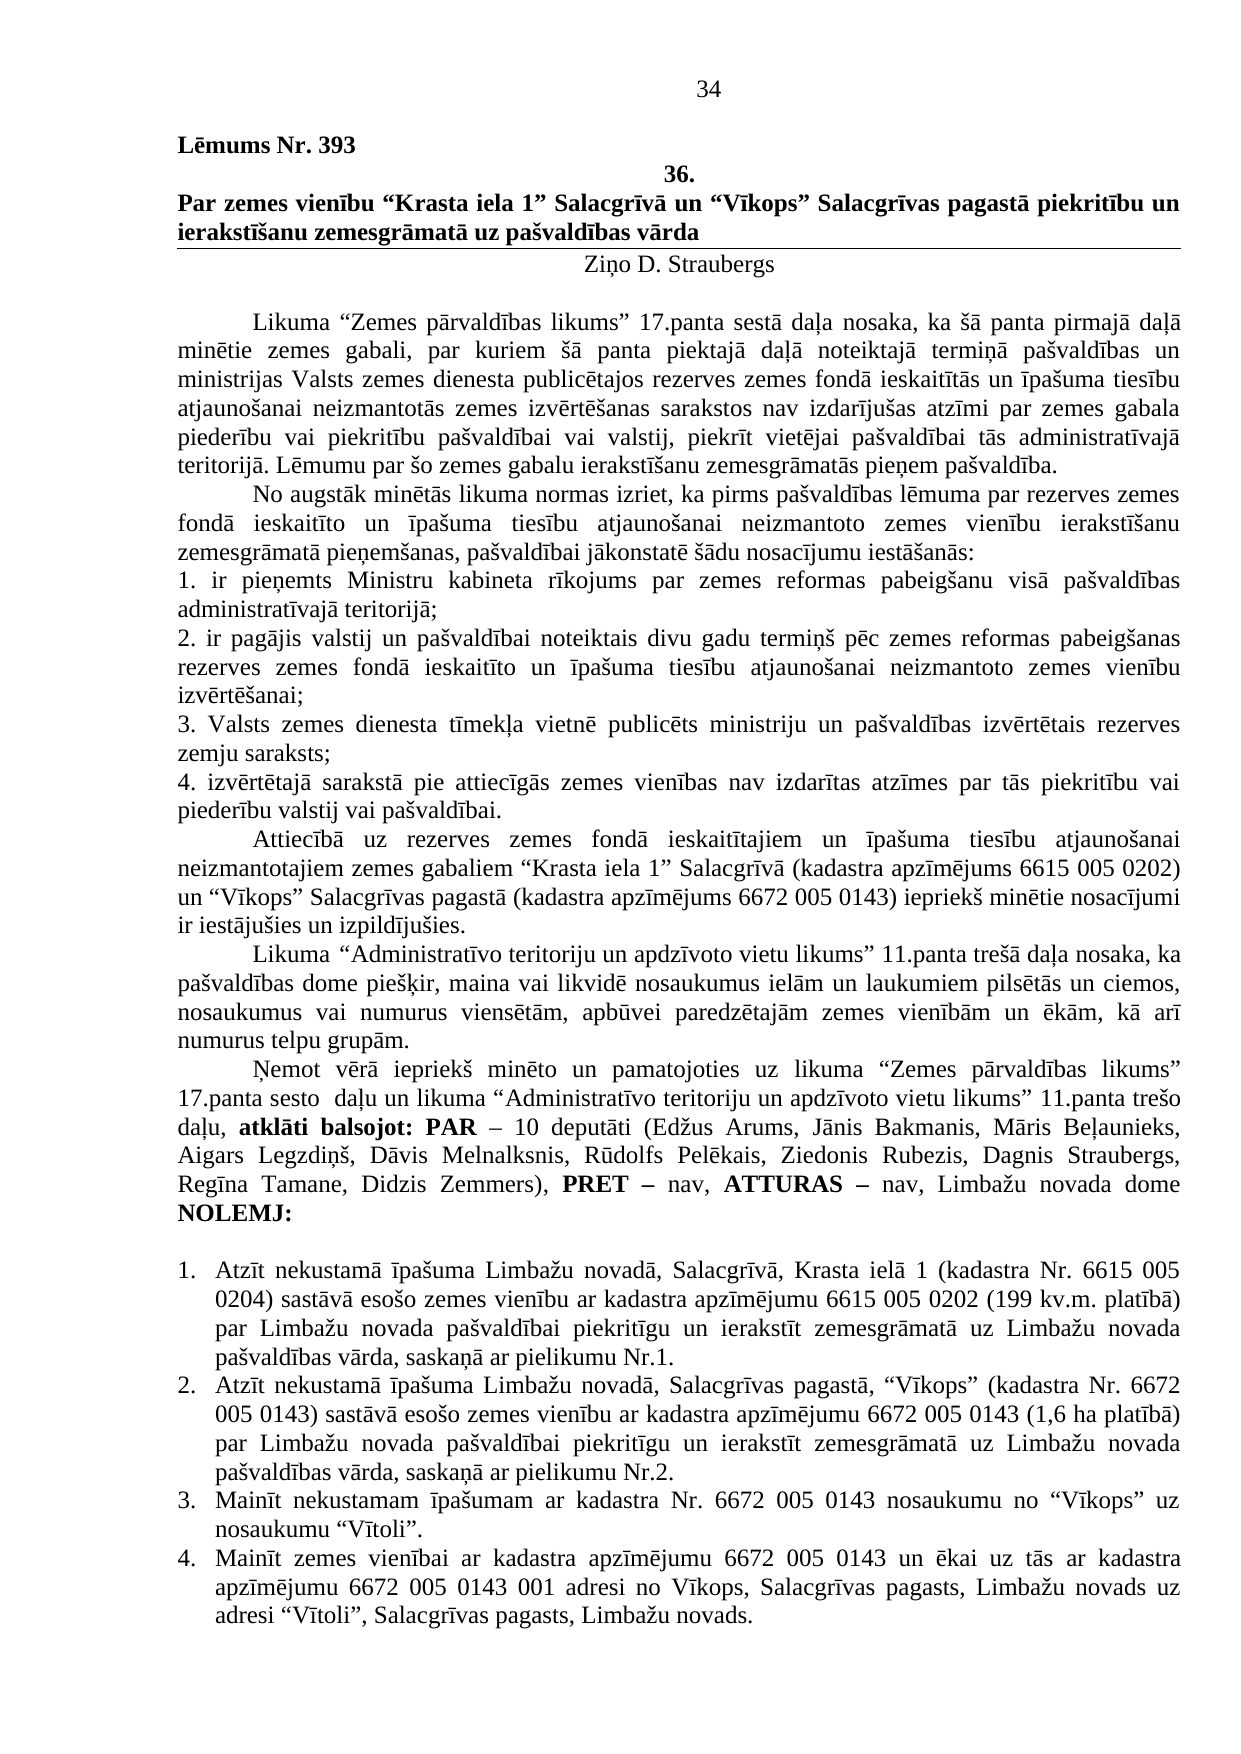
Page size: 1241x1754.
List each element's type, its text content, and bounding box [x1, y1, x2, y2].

text Lēmums Nr. 393 [177, 131, 1181, 159]
text 3. Valsts zemes dienesta tīmekļa vietnē publicēts ministriju un pašvaldības izvērtētais rezerves zemju saraksts; [177, 709, 1181, 767]
list Mainīt nekustamam īpašumam ar kadastra Nr. 6672 005 0143 nosaukumu no “Vīkops” uz nosaukumu “Vītoli”. [177, 1486, 1181, 1543]
list Atzīt nekustamā īpašuma Limbažu novadā, Salacgrīvā, Krasta ielā 1 (kadastra Nr. 6615 005 0204) sastāvā esošo zemes vienību ar kadastra apzīmējumu 6615 005 0202 (199 kv.m. platībā) par Limbažu novada pašvaldībai piekritīgu un ierakstīt zemesgrāmatā uz Limbažu novada pašvaldības vārda, saskaņā ar pielikumu Nr.1. [177, 1256, 1181, 1371]
text Attiecībā uz rezerves zemes fondā ieskaitītajiem un īpašuma tiesību atjaunošanai neizmantotajiem zemes gabaliem “Krasta iela 1” Salacgrīvā (kadastra apzīmējums 6615 005 0202) un “Vīkops” Salacgrīvas pagastā (kadastra apzīmējums 6672 005 0143) iepriekš minētie nosacījumi ir iestājušies un izpildījušies. [177, 824, 1181, 939]
text 2. ir pagājis valstij un pašvaldībai noteiktais divu gadu termiņš pēc zemes reformas pabeigšanas rezerves zemes fondā ieskaitīto un īpašuma tiesību atjaunošanai neizmantoto zemes vienību izvērtēšanai; [177, 623, 1181, 709]
text Likuma “Zemes pārvaldības likums” 17.panta sestā daļa nosaka, ka šā panta pirmajā daļā minētie zemes gabali, par kuriem šā panta piektajā daļā noteiktajā termiņā pašvaldības un ministrijas Valsts zemes dienesta publicētajos rezerves zemes fondā ieskaitītās un īpašuma tiesību atjaunošanai neizmantotās zemes izvērtēšanas sarakstos nav izdarījušas atzīmi par zemes gabala piederību vai piekritību pašvaldībai vai valstij, piekrīt vietējai pašvaldībai tās administratīvajā teritorijā. Lēmumu par šo zemes gabalu ierakstīšanu zemesgrāmatās pieņem pašvaldība. [177, 307, 1181, 479]
text No augstāk minētās likuma normas izriet, ka pirms pašvaldības lēmuma par rezerves zemes fondā ieskaitīto un īpašuma tiesību atjaunošanai neizmantoto zemes vienību ierakstīšanu zemesgrāmatā pieņemšanas, pašvaldībai jākonstatē šādu nosacījumu iestāšanās: [177, 479, 1181, 566]
list Atzīt nekustamā īpašuma Limbažu novadā, Salacgrīvas pagastā, “Vīkops” (kadastra Nr. 6672 005 0143) sastāvā esošo zemes vienību ar kadastra apzīmējumu 6672 005 0143 (1,6 ha platībā) par Limbažu novada pašvaldībai piekritīgu un ierakstīt zemesgrāmatā uz Limbažu novada pašvaldības vārda, saskaņā ar pielikumu Nr.2. [177, 1371, 1181, 1486]
text Ņemot vērā iepriekš minēto un pamatojoties uz likuma “Zemes pārvaldības likums” 17.panta sesto daļu un likuma “Administratīvo teritoriju un apdzīvoto vietu likums” 11.panta trešo daļu, atklāti balsojot: PAR – 10 deputāti (Edžus Arums, Jānis Bakmanis, Māris Beļaunieks, Aigars Legzdiņš, Dāvis Melnalksnis, Rūdolfs Pelēkais, Ziedonis Rubezis, Dagnis Straubergs, Regīna Tamane, Didzis Zemmers), PRET – nav, ATTURAS – nav, Limbažu novada dome NOLEMJ: [177, 1054, 1181, 1227]
text 1. ir pieņemts Ministru kabineta rīkojums par zemes reformas pabeigšanu visā pašvaldības administratīvajā teritorijā; [177, 566, 1181, 623]
text Likuma “Administratīvo teritoriju un apdzīvoto vietu likums” 11.panta trešā daļa nosaka, ka pašvaldības dome piešķir, maina vai likvidē nosaukumus ielām un laukumiem pilsētās un ciemos, nosaukumus vai numurus viensētām, apbūvei paredzētajām zemes vienībām un ēkām, kā arī numurus telpu grupām. [177, 939, 1181, 1054]
text 36. [177, 159, 1181, 188]
text Ziņo D. Straubergs [177, 249, 1181, 278]
text 4. izvērtētajā sarakstā pie attiecīgās zemes vienības nav izdarītas atzīmes par tās piekritību vai piederību valstij vai pašvaldībai. [177, 767, 1181, 824]
list Mainīt zemes vienībai ar kadastra apzīmējumu 6672 005 0143 un ēkai uz tās ar kadastra apzīmējumu 6672 005 0143 001 adresi no Vīkops, Salacgrīvas pagasts, Limbažu novads uz adresi “Vītoli”, Salacgrīvas pagasts, Limbažu novads. [177, 1543, 1181, 1629]
text Par zemes vienību “Krasta iela 1” Salacgrīvā un “Vīkops” Salacgrīvas pagastā piekritību un ierakstīšanu zemesgrāmatā uz pašvaldības vārda [177, 188, 1181, 248]
